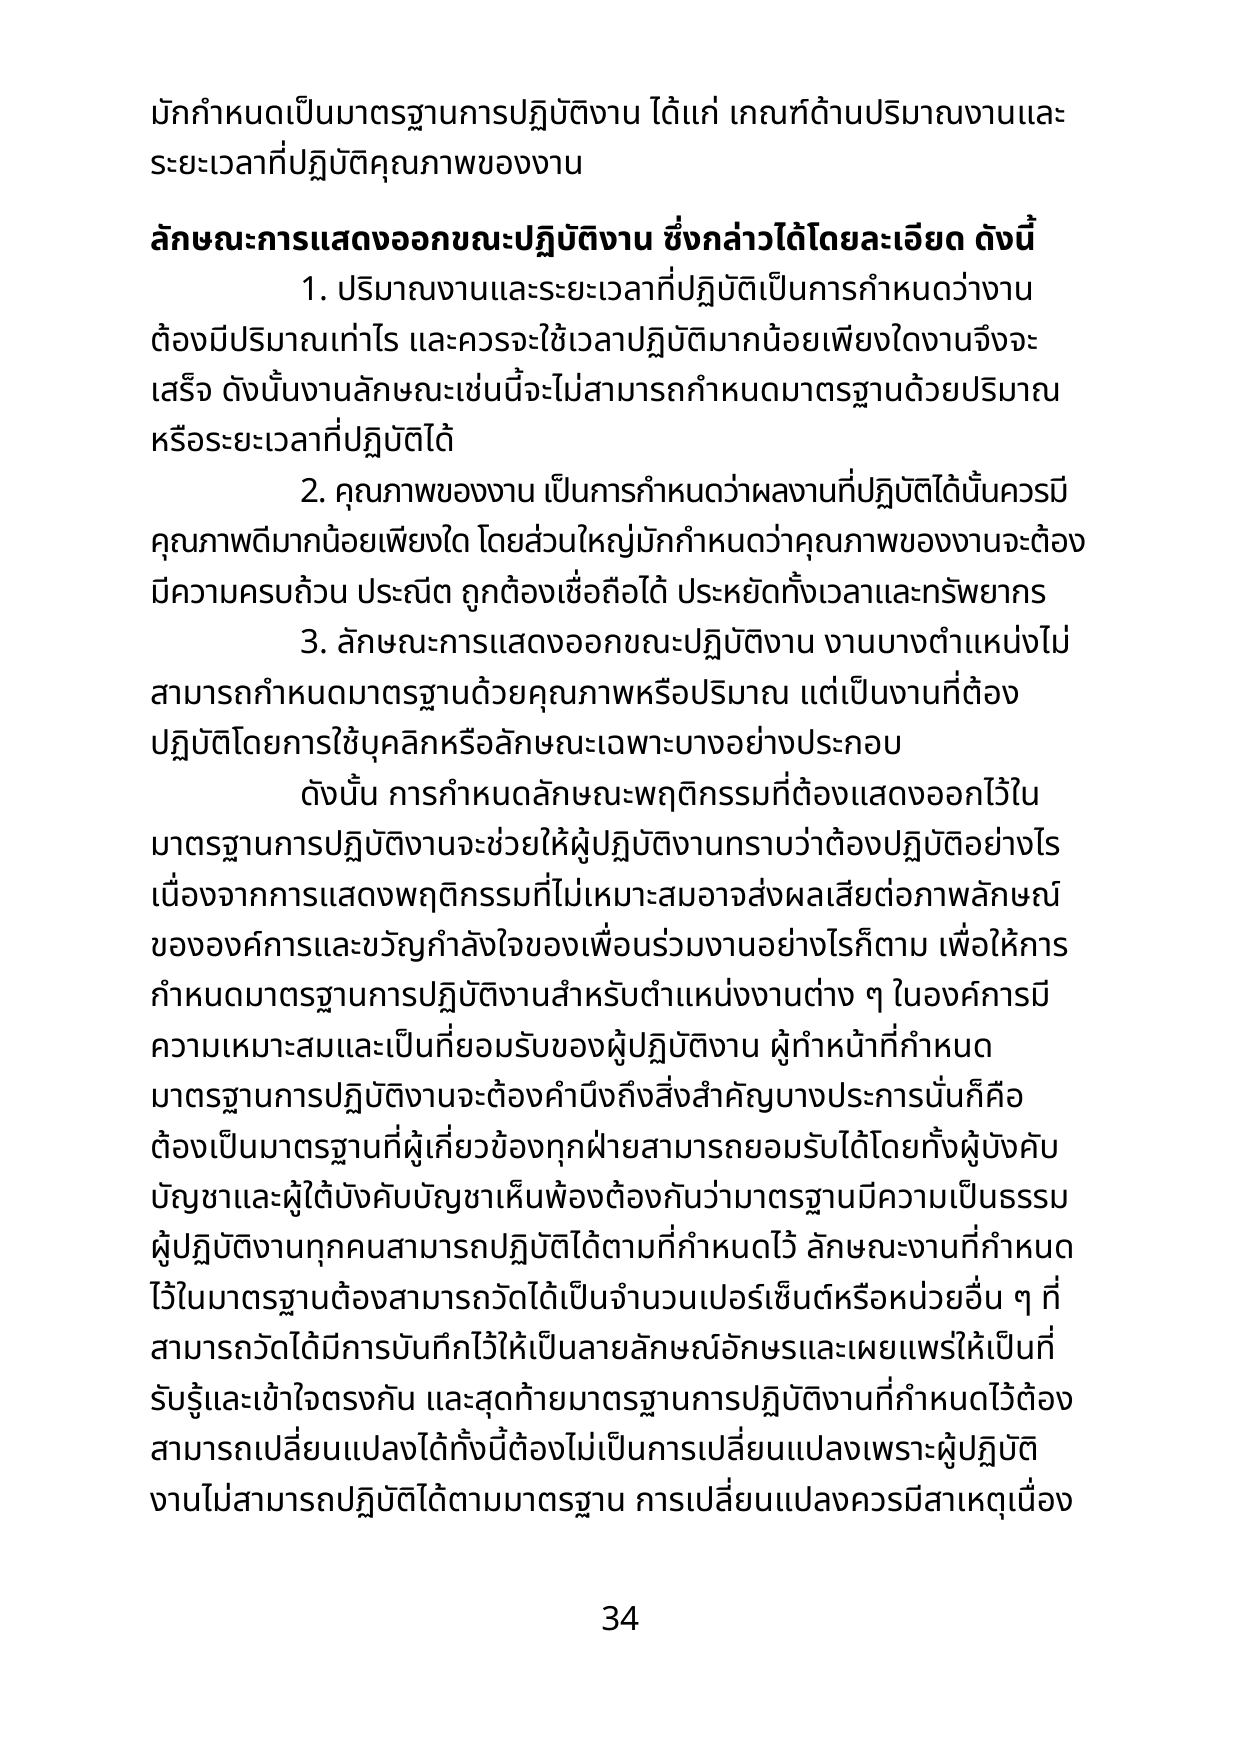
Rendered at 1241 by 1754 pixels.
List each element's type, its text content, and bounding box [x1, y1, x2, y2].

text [150, 89, 1090, 189]
text 3. ลักษณะการแสดงออกขณะปฏิบัติงาน งานบางตำแหน่งไม่สามารถกำหนดมาตรฐานด้วยคุณภาพหรือปริมาณ แต่เป็นงานที่ต้องปฏิบัติโดยการใช้บุคลิกหรือลักษณะเฉพาะบางอย่างประกอบ [150, 618, 1090, 770]
text ลักษณะการแสดงออกขณะปฏิบัติงาน ซึ่งกล่าวได้โดยละเอียด ดังนี้ [150, 214, 1090, 265]
text 2. คุณภาพของงาน เป็นการกำหนดว่าผลงานที่ปฏิบัติได้นั้นควรมีคุณภาพดีมากน้อยเพียงใด โดยส่วนใหญ่มักกำหนดว่าคุณภาพของงานจะต้องมีความครบถ้วน ประณีต ถูกต้องเชื่อถือได้ ประหยัดทั้งเวลาและทรัพยากร [150, 467, 1090, 618]
text 1. ปริมาณงานและระยะเวลาที่ปฏิบัติเป็นการกำหนดว่างานต้องมีปริมาณเท่าไร และควรจะใช้เวลาปฏิบัติมากน้อยเพียงใดงานจึงจะเสร็จ ดังนั้นงานลักษณะเช่นนี้จะไม่สามารถกำหนดมาตรฐานด้วยปริมาณหรือระยะเวลาที่ปฏิบัติได้ [150, 265, 1090, 467]
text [150, 770, 1090, 1526]
